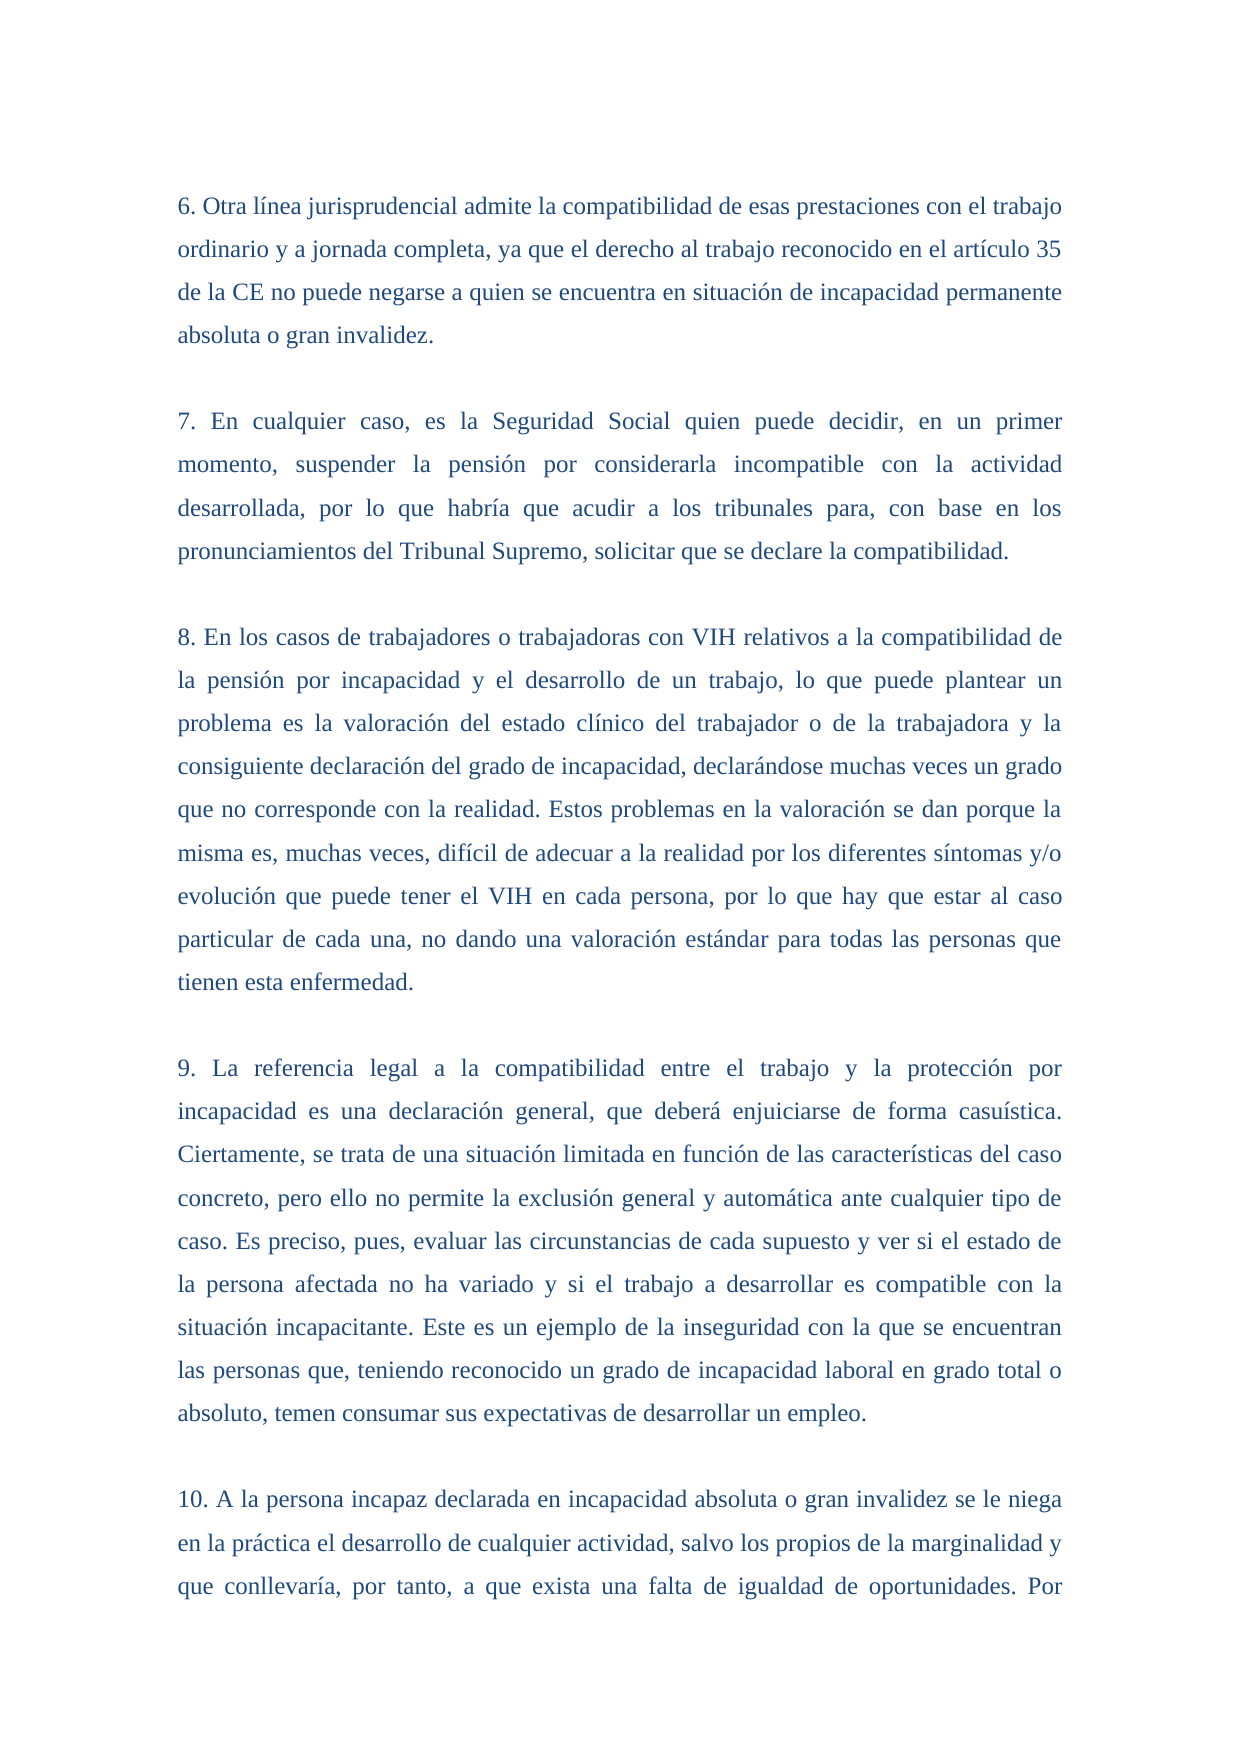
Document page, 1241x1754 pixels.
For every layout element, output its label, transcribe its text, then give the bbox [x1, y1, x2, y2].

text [177, 1484, 1063, 1599]
text 8. En los casos de trabajadores o trabajadoras con VIH relativos a la compatibilidad de la pensión por incapacidad y el desarrollo de un trabajo, lo que puede plantear un problema es la valoración del estado clínico del trabajador o de la trabajadora y la consiguiente declaración del grado de incapacidad, declarándose muchas veces un grado que no corresponde con la realidad. Estos problemas en la valoración se dan porque la misma es, muchas veces, difícil de adecuar a la realidad por los diferentes síntomas y/o evolución que puede tener el VIH en cada persona, por lo que hay que estar al caso particular de cada una, no dando una valoración estándar para todas las personas que tienen esta enfermedad. [177, 622, 1063, 996]
text 7. En cualquier caso, es la Seguridad Social quien puede decidir, en un primer momento, suspender la pensión por considerarla incompatible con la actividad desarrollada, por lo que habría que acudir a los tribunales para, con base en los pronunciamientos del Tribunal Supremo, solicitar que se declare la compatibilidad. [177, 406, 1063, 564]
text 9. La referencia legal a la compatibilidad entre el trabajo y la protección por incapacidad es una declaración general, que deberá enjuiciarse de forma casuística. Ciertamente, se trata de una situación limitada en función de las características del caso concreto, pero ello no permite la exclusión general y automática ante cualquier tipo de caso. Es preciso, pues, evaluar las circunstancias de cada supuesto y ver si el estado de la persona afectada no ha variado y si el trabajo a desarrollar es compatible con la situación incapacitante. Este es un ejemplo de la inseguridad con la que se encuentran las personas que, teniendo reconocido un grado de incapacidad laboral en grado total o absoluto, temen consumar sus expectativas de desarrollar un empleo. [177, 1053, 1063, 1355]
text 6. Otra línea jurisprudencial admite la compatibilidad de esas prestaciones con el trabajo ordinario y a jornada completa, ya que el derecho al trabajo reconocido en el artículo 35 de la CE no puede negarse a quien se encuentra en situación de incapacidad permanente absoluta o gran invalidez. [177, 191, 1063, 349]
